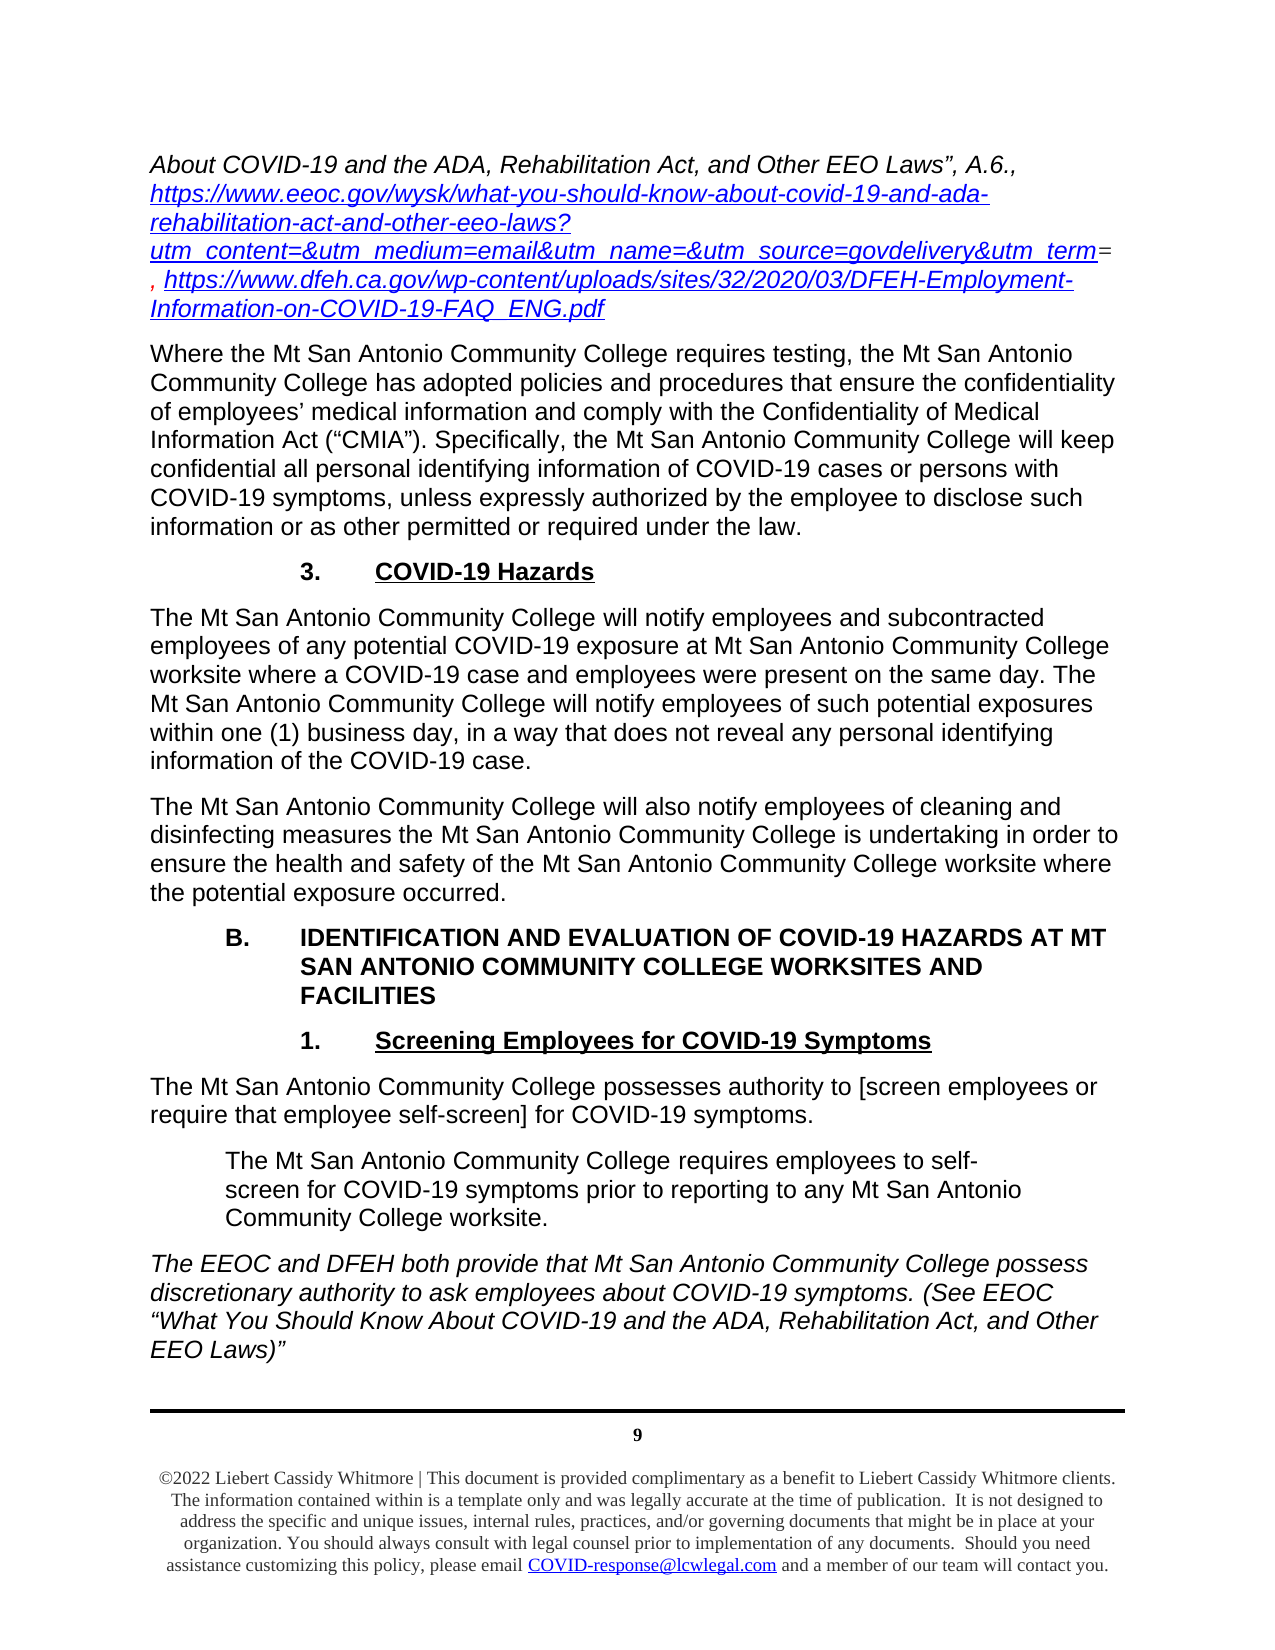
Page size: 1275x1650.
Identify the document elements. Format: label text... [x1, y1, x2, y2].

text The EEOC and DFEH both provide that Mt San Antonio Community College possess discretionary authority to ask employees about COVID-19 symptoms. (See EEOC “What You Should Know About COVID-19 and the ADA, Rehabilitation Act, and Other EEO Laws)” [150, 1249, 1125, 1364]
subtitle identification and evaluation of covid-19 hazards at Mt San Antonio Community College worksites and facilities [225, 923, 1125, 1010]
subtitle COVID-19 Hazards [300, 557, 1125, 586]
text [150, 150, 1125, 323]
text Where the Mt San Antonio Community College requires testing, the Mt San Antonio Community College has adopted policies and procedures that ensure the confidentiality of employees’ medical information and comply with the Confidentiality of Medical Information Act (“CMIA”). Specifically, the Mt San Antonio Community College will keep confidential all personal identifying information of COVID-19 cases or persons with COVID-19 symptoms, unless expressly authorized by the employee to disclose such information or as other permitted or required under the law. [150, 339, 1125, 541]
text The Mt San Antonio Community College will also notify employees of cleaning and disinfecting measures the Mt San Antonio Community College is undertaking in order to ensure the health and safety of the Mt San Antonio Community College worksite where the potential exposure occurred. [150, 792, 1125, 907]
text The Mt San Antonio Community College possesses authority to [screen employees or require that employee self-screen] for COVID-19 symptoms. [150, 1072, 1125, 1129]
text The Mt San Antonio Community College requires employees to self-screen for COVID-19 symptoms prior to reporting to any Mt San Antonio Community College worksite. [225, 1146, 1050, 1232]
text The Mt San Antonio Community College will notify employees and subcontracted employees of any potential COVID-19 exposure at Mt San Antonio Community College worksite where a COVID-19 case and employees were present on the same day. The Mt San Antonio Community College will notify employees of such potential exposures within one (1) business day, in a way that does not reveal any personal identifying information of the COVID-19 case. [150, 603, 1125, 775]
subtitle Screening Employees for COVID-19 Symptoms [300, 1026, 1125, 1055]
